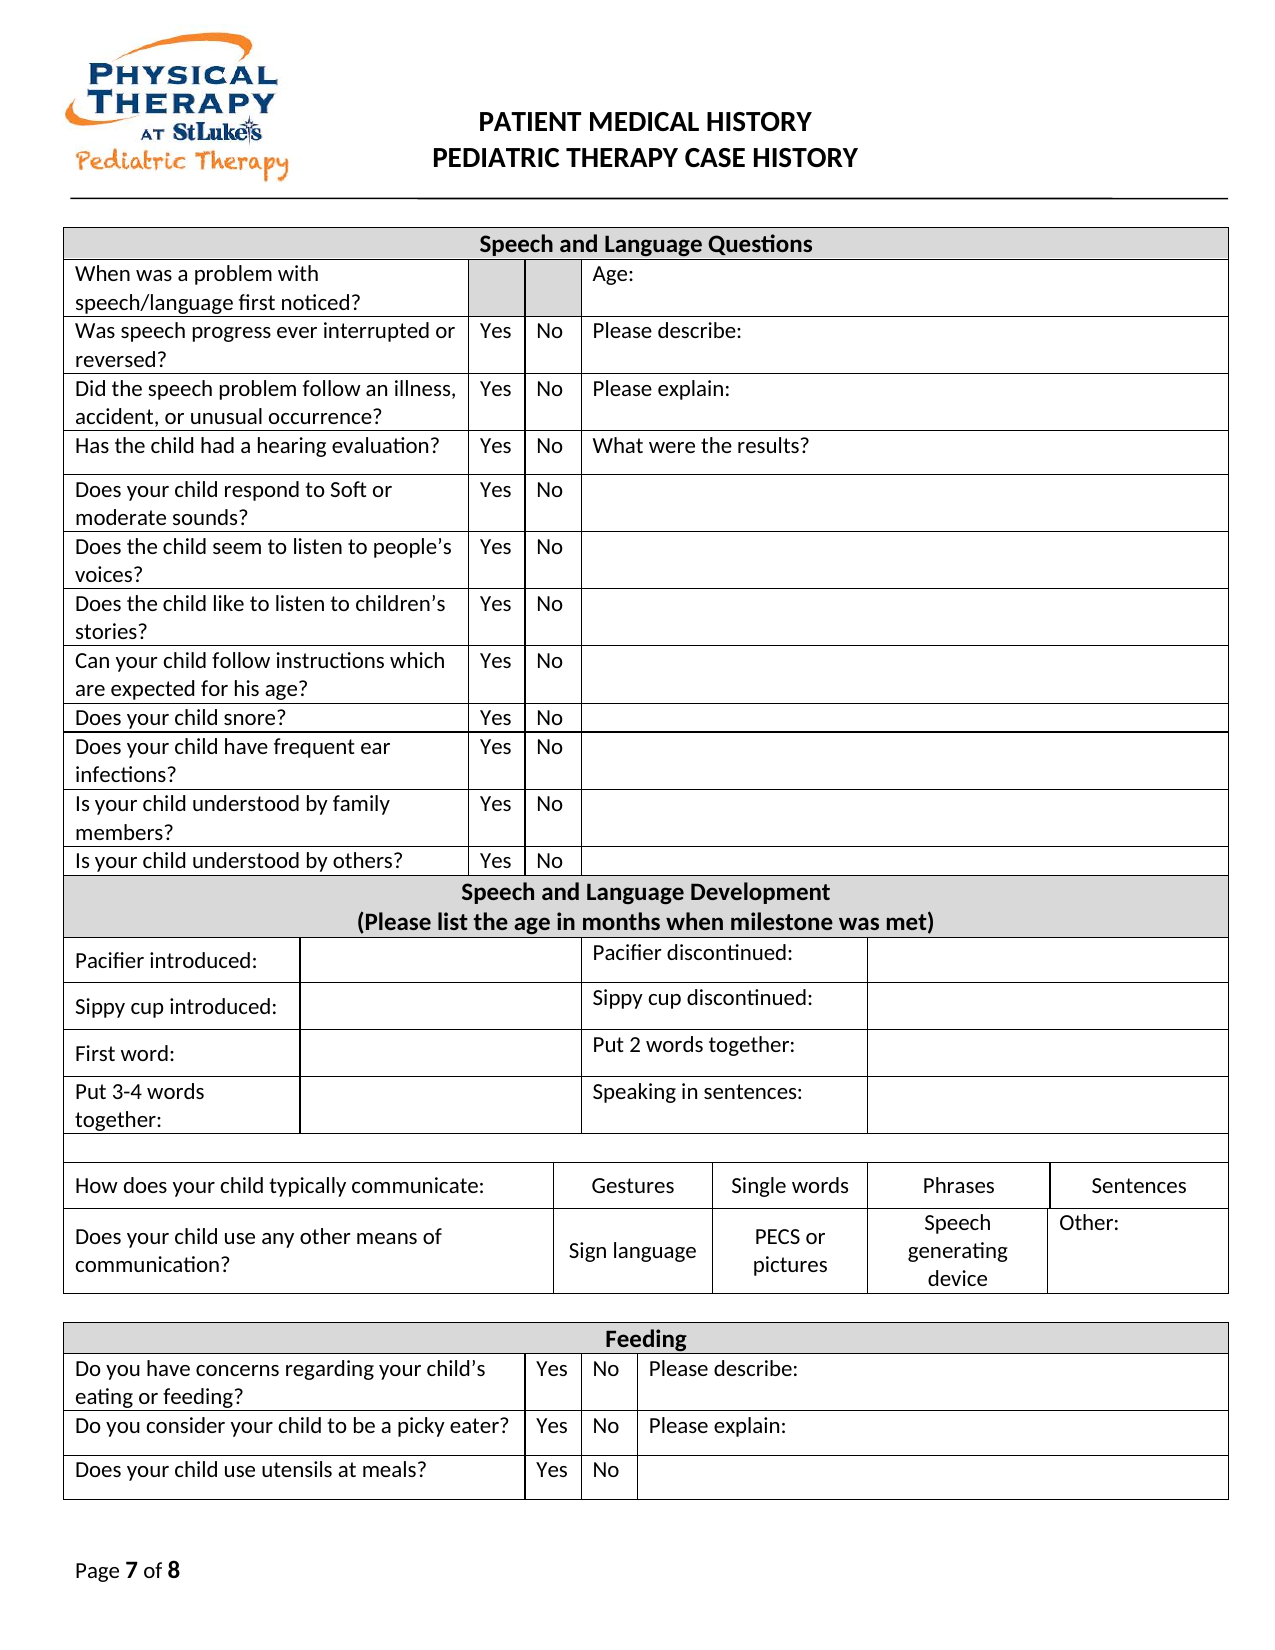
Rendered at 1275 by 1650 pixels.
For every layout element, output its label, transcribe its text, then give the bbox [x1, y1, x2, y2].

table_cell No [526, 431, 581, 474]
table_cell [301, 1077, 581, 1133]
table_cell [582, 475, 1228, 531]
table_cell What were the results? [582, 431, 1228, 474]
table_cell Yes [469, 532, 524, 588]
table_cell No [582, 1456, 637, 1499]
table_cell Other: [1048, 1209, 1228, 1293]
table_cell Yes [469, 733, 524, 788]
table_cell Yes [469, 374, 524, 430]
table_cell Does your child use utensils at meals? [64, 1456, 524, 1499]
table_cell [868, 938, 1228, 982]
table_cell Put 3-4 words together: [64, 1077, 299, 1133]
table_cell [301, 938, 581, 982]
table_cell [301, 983, 581, 1029]
table_cell Was speech progress ever interrupted or reversed? [64, 317, 468, 373]
table_cell No [526, 374, 581, 430]
table_cell No [526, 532, 581, 588]
table_cell How does your child typically communicate: [64, 1163, 553, 1207]
table_cell Yes [469, 475, 524, 531]
table_cell [64, 1134, 1228, 1162]
table_cell Is your child understood by family members? [64, 790, 468, 846]
table_cell [582, 704, 1228, 731]
table_cell No [526, 733, 581, 788]
table_cell [526, 260, 581, 316]
table_cell [582, 733, 1228, 788]
table_cell Yes [526, 1456, 581, 1499]
table_cell [582, 847, 1228, 875]
table_cell Sign language [554, 1209, 712, 1293]
table_cell Does your child have frequent ear infections? [64, 733, 468, 788]
table_cell Yes [469, 431, 524, 474]
table_cell When was a problem with speech/language first noticed? [64, 260, 468, 316]
table_cell No [526, 589, 581, 645]
table_cell No [526, 790, 581, 846]
table_cell Yes [469, 317, 524, 373]
table_cell Phrases [868, 1163, 1049, 1207]
table_cell No [526, 646, 581, 702]
table_cell No [582, 1411, 637, 1454]
table_cell Please describe: [638, 1354, 1228, 1410]
table_cell Did the speech problem follow an illness, accident, or unusual occurrence? [64, 374, 468, 430]
table_cell Put 2 words together: [582, 1030, 867, 1076]
table_header Speech and Language Questions [64, 228, 1228, 258]
table_cell Does the child like to listen to children’s stories? [64, 589, 468, 645]
table_cell Please describe: [582, 317, 1228, 373]
table_cell Is your child understood by others? [64, 847, 468, 875]
table_cell Sippy cup introduced: [64, 983, 299, 1029]
picture [36, 10, 327, 207]
table_cell Yes [469, 589, 524, 645]
table_cell Single words [713, 1163, 867, 1207]
table_cell Does the child seem to listen to people’s voices? [64, 532, 468, 588]
table_cell No [582, 1354, 637, 1410]
table_cell [638, 1456, 1228, 1499]
table_cell Yes [469, 847, 524, 875]
table_cell [469, 260, 524, 316]
table_cell [868, 983, 1228, 1029]
table_cell Yes [469, 646, 524, 702]
table_cell [868, 1030, 1228, 1076]
table_cell No [526, 847, 581, 875]
table_cell Age: [582, 260, 1228, 316]
table_cell Pacifier discontinued: [582, 938, 867, 982]
table_cell Yes [469, 704, 524, 731]
table_cell No [526, 704, 581, 731]
table_cell [582, 790, 1228, 846]
table_cell Speech generating device [868, 1209, 1047, 1293]
table_cell Yes [526, 1411, 581, 1454]
table_cell Please explain: [582, 374, 1228, 430]
table_cell First word: [64, 1030, 299, 1076]
table_cell Pacifier introduced: [64, 938, 299, 982]
table_cell Sippy cup discontinued: [582, 983, 867, 1029]
table_cell Do you consider your child to be a picky eater? [64, 1411, 524, 1454]
table_cell Sentences [1051, 1163, 1228, 1207]
table_cell No [526, 317, 581, 373]
table_cell [301, 1030, 581, 1076]
table_cell Speech and Language Development (Please list the age in months when milestone was met) [64, 876, 1228, 937]
table_cell Does your child respond to Soft or moderate sounds? [64, 475, 468, 531]
table_cell [582, 532, 1228, 588]
table_cell Does your child snore? [64, 704, 468, 731]
table_cell PECS or pictures [713, 1209, 867, 1293]
table_header Feeding [64, 1323, 1228, 1353]
table_cell [582, 646, 1228, 702]
table_cell Yes [526, 1354, 581, 1410]
table_cell Has the child had a hearing evaluation? [64, 431, 468, 474]
table_cell [868, 1077, 1228, 1133]
table_cell Yes [469, 790, 524, 846]
table_cell Gestures [554, 1163, 712, 1207]
table_cell Do you have concerns regarding your child’s eating or feeding? [64, 1354, 524, 1410]
table_cell No [526, 475, 581, 531]
table_cell Does your child use any other means of communication? [64, 1209, 553, 1293]
table_cell Can your child follow instructions which are expected for his age? [64, 646, 468, 702]
table_cell [582, 589, 1228, 645]
table_cell Please explain: [638, 1411, 1228, 1454]
table_cell Speaking in sentences: [582, 1077, 867, 1133]
